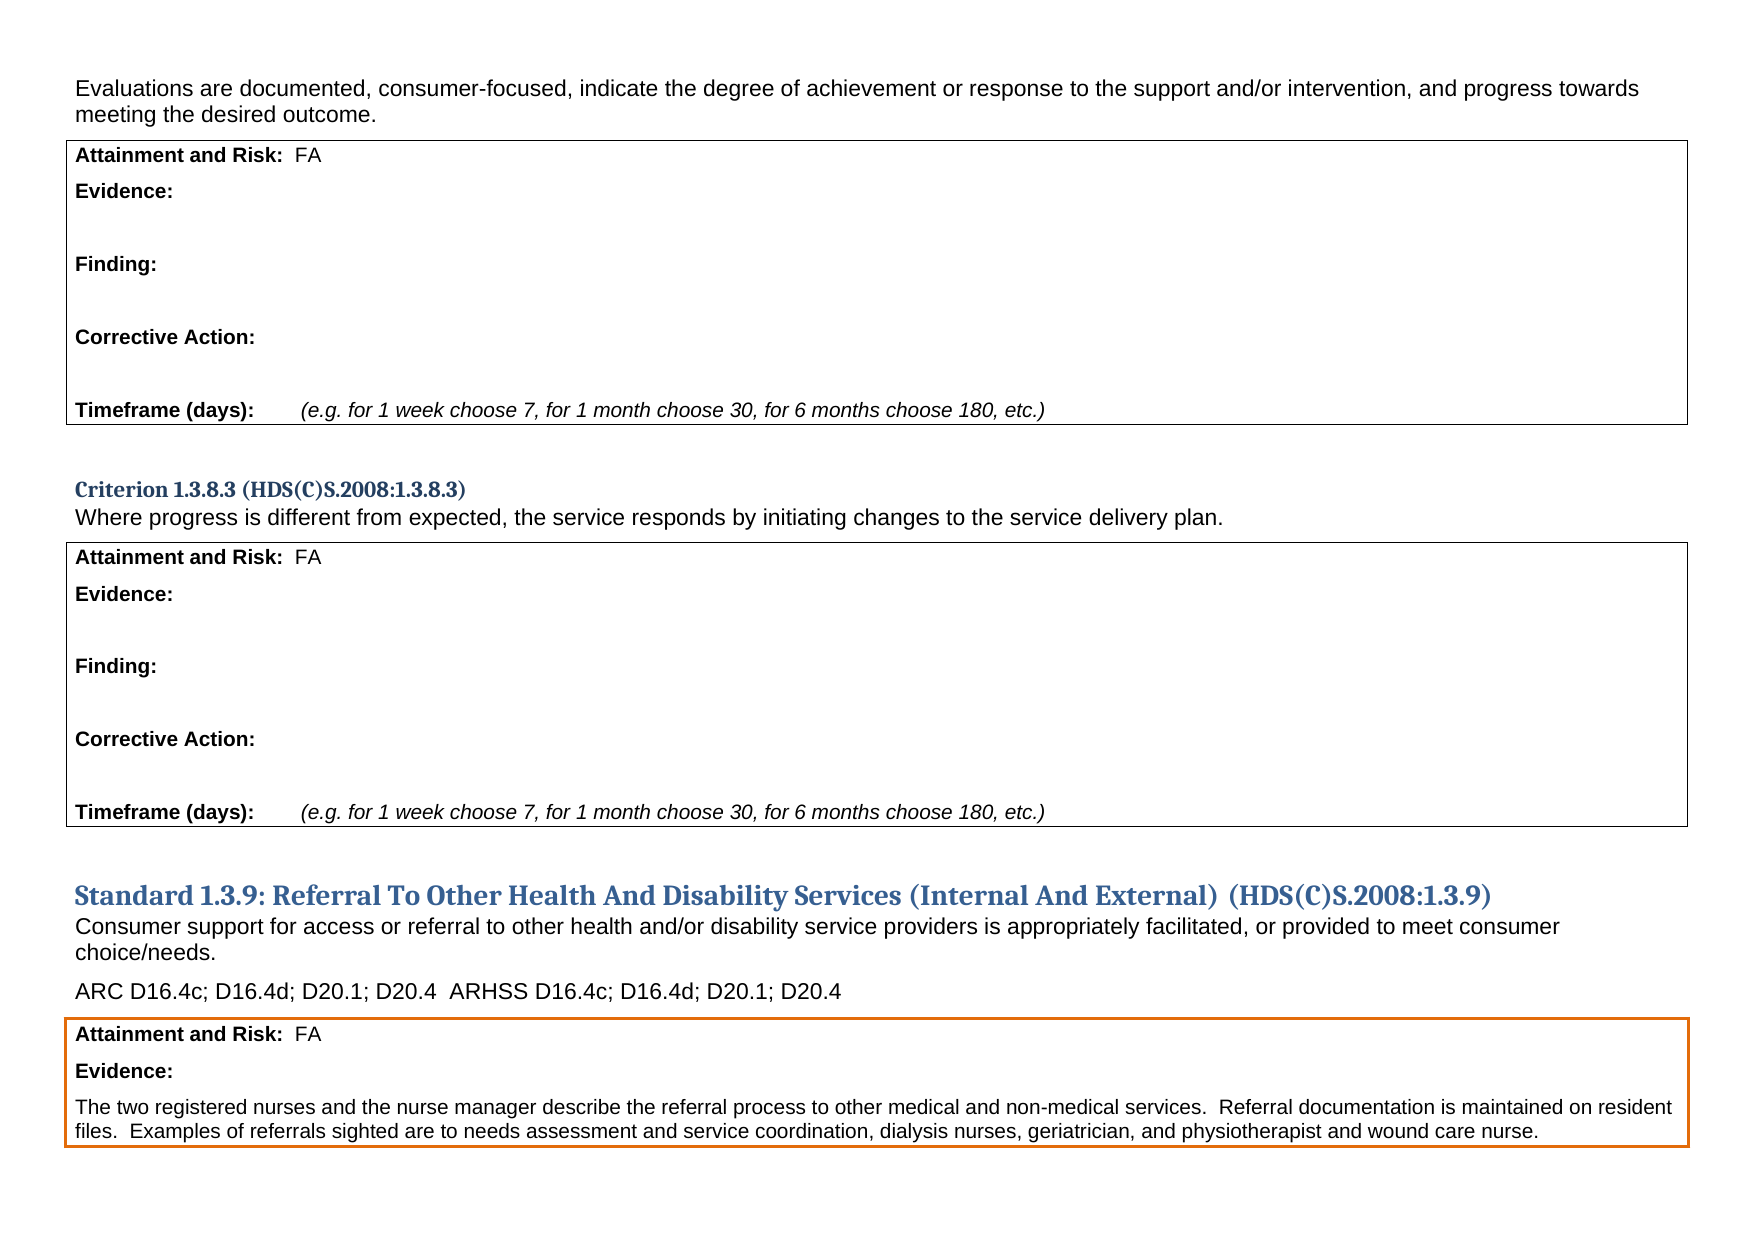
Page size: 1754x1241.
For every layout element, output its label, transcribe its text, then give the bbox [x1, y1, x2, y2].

text The two registered nurses and the nurse manager describe the referral process to other medical and non-medical services. Referral documentation is maintained on resident files. Examples of referrals sighted are to needs assessment and service coordination, dialysis nurses, geriatrician, and physiotherapist and wound care nurse. [67, 1090, 1687, 1145]
text Corrective Action: [67, 322, 1687, 349]
text Finding: [67, 249, 1687, 276]
text Timeframe (days): (e.g. for 1 week choose 7, for 1 month choose 30, for 6 months choose 180, etc.) [67, 797, 1687, 826]
text ARC D16.4c; D16.4d; D20.1; D20.4 ARHSS D16.4c; D16.4d; D20.1; D20.4 [75, 978, 1679, 1004]
text Consumer support for access or referral to other health and/or disability service providers is appropriately facilitated, or provided to meet consumer choice/needs. [75, 913, 1679, 965]
text Evaluations are documented, consumer-focused, indicate the degree of achievement or response to the support and/or intervention, and progress towards meeting the desired outcome. [75, 75, 1679, 128]
text Timeframe (days): (e.g. for 1 week choose 7, for 1 month choose 30, for 6 months choose 180, etc.) [67, 395, 1687, 424]
subtitle Criterion 1.3.8.3 (HDS(C)S.2008:1.3.8.3) [75, 477, 1679, 503]
text Evidence: [67, 1053, 1687, 1082]
text Finding: [67, 652, 1687, 678]
text Evidence: [67, 177, 1687, 203]
text Attainment and Risk: FA [67, 1020, 1687, 1046]
text Where progress is different from expected, the service responds by initiating changes to the service delivery plan. [75, 503, 1679, 530]
text Attainment and Risk: FA [67, 141, 1687, 167]
text Attainment and Risk: FA [67, 543, 1687, 569]
text Evidence: [67, 579, 1687, 605]
subtitle Standard 1.3.9: Referral To Other Health And Disability Services (Internal And External) (HDS(C)S.2008:1.3.9) [75, 879, 1679, 913]
text Corrective Action: [67, 724, 1687, 751]
